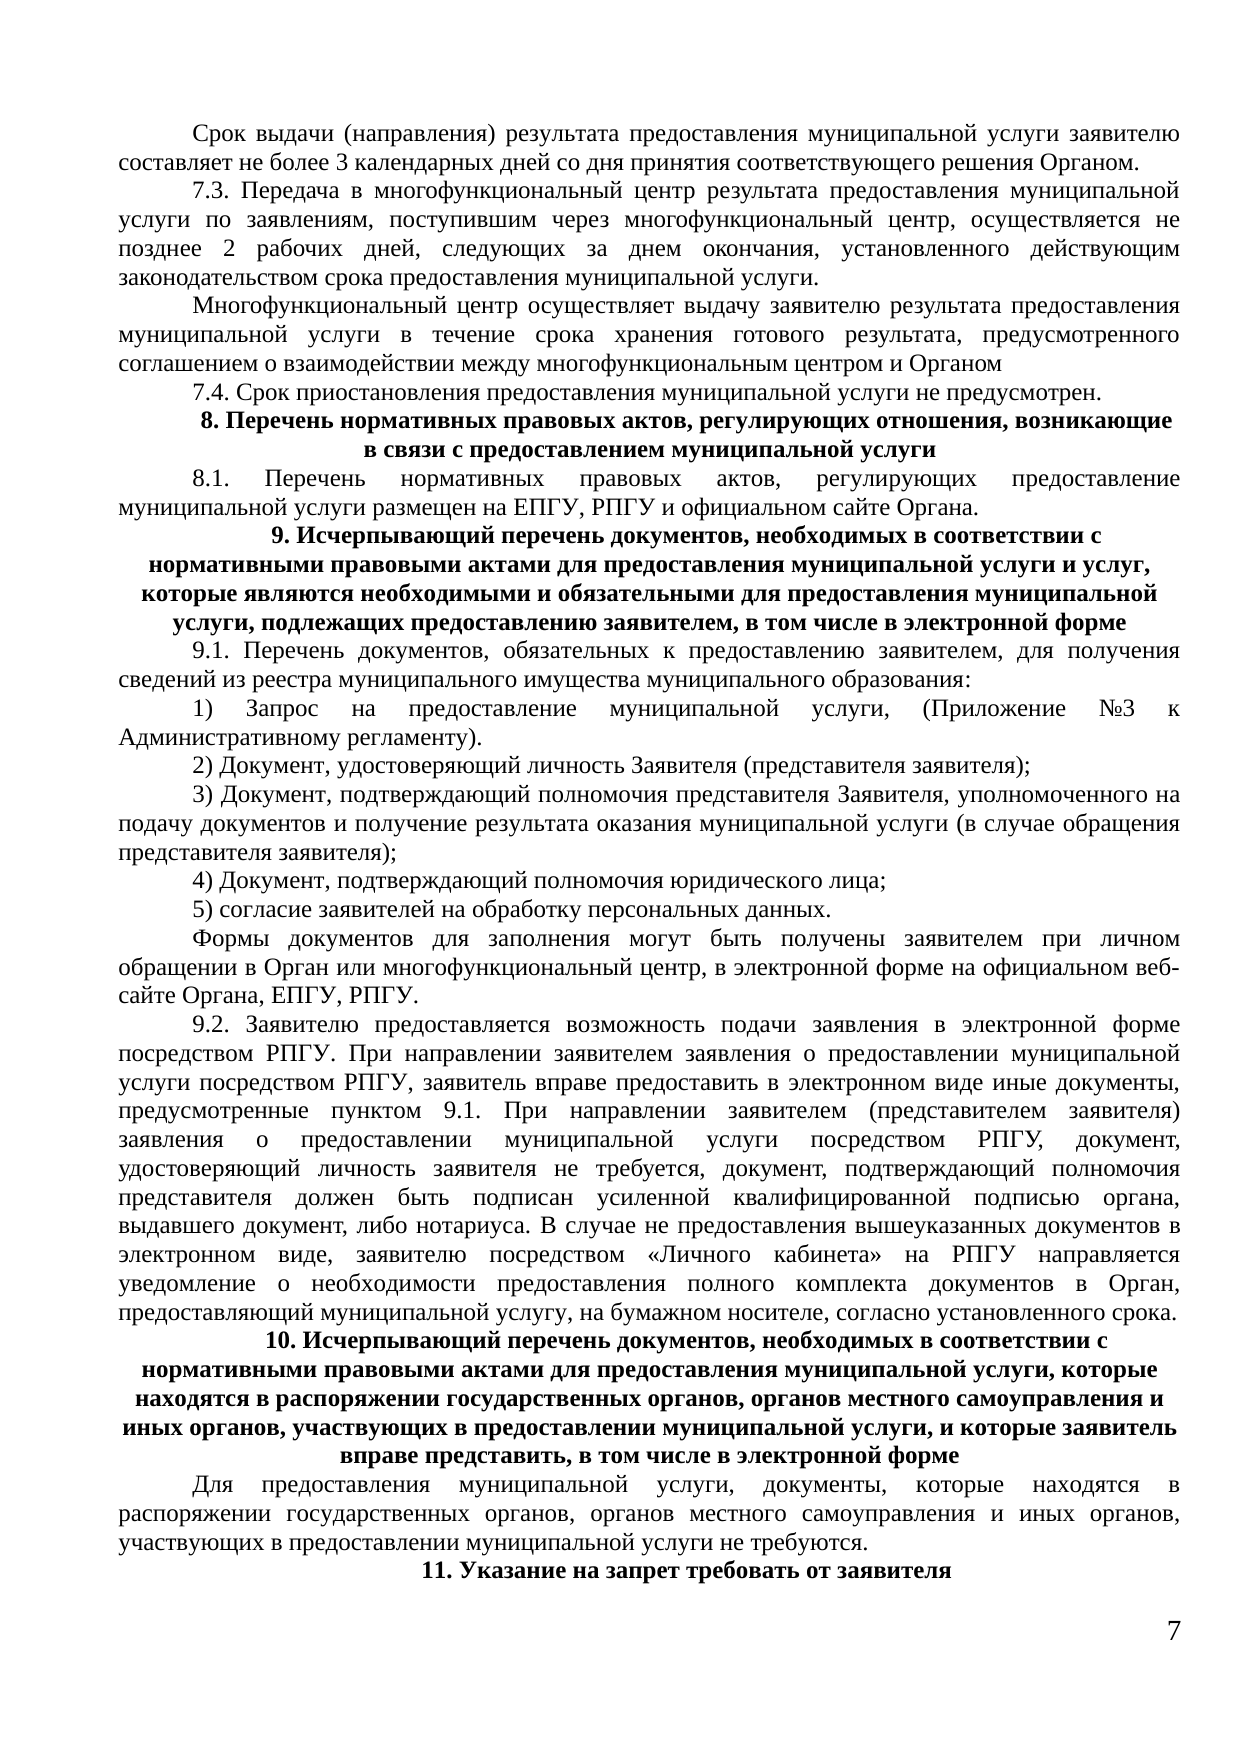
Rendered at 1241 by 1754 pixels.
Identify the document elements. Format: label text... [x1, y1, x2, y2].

text 9.2. Заявителю предоставляется возможность подачи заявления в электронной форме посредством РПГУ. При направлении заявителем заявления о предоставлении муниципальной услуги посредством РПГУ, заявитель вправе предоставить в электронном виде иные документы, предусмотренные пунктом 9.1. При направлении заявителем (представителем заявителя) заявления о предоставлении муниципальной услуги посредством РПГУ, документ, удостоверяющий личность заявителя не требуется, документ, подтверждающий полномочия представителя должен быть подписан усиленной квалифицированной подписью органа, выдавшего документ, либо нотариуса. В случае не предоставления вышеуказанных документов в электронном виде, заявителю посредством «Личного кабинета» на РПГУ направляется уведомление о необходимости предоставления полного комплекта документов в Орган, предоставляющий муниципальной услугу, на бумажном носителе, согласно установленного срока. [118, 1009, 1181, 1326]
text 7.4. Срок приостановления предоставления муниципальной услуги не предусмотрен. [118, 377, 1181, 406]
text Для предоставления муниципальной услуги, документы, которые находятся в распоряжении государственных органов, органов местного самоуправления и иных органов, участвующих в предоставлении муниципальной услуги не требуются. [118, 1469, 1181, 1556]
text 9.1. Перечень документов, обязательных к предоставлению заявителем, для получения сведений из реестра муниципального имущества муниципального образования: [118, 636, 1181, 693]
text 8.1. Перечень нормативных правовых актов, регулирующих предоставление муниципальной услуги размещен на ЕПГУ, РПГУ и официальном сайте Органа. [118, 463, 1181, 521]
text Формы документов для заполнения могут быть получены заявителем при личном обращении в Орган или многофункциональный центр, в электронной форме на официальном веб-сайте Органа, ЕПГУ, РПГУ. [118, 923, 1181, 1009]
text 8. Перечень нормативных правовых актов, регулирующих отношения, возникающие в связи с предоставлением муниципальной услуги [118, 406, 1181, 463]
text 1) Запрос на предоставление муниципальной услуги, (Приложение №3 к Административному регламенту). [118, 693, 1181, 751]
text 3) Документ, подтверждающий полномочия представителя Заявителя, уполномоченного на подачу документов и получение результата оказания муниципальной услуги (в случае обращения представителя заявителя); [118, 779, 1181, 866]
text 11. Указание на запрет требовать от заявителя [118, 1556, 1181, 1584]
text 10. Исчерпывающий перечень документов, необходимых в соответствии с нормативными правовыми актами для предоставления муниципальной услуги, которые находятся в распоряжении государственных органов, органов местного самоуправления и иных органов, участвующих в предоставлении муниципальной услуги, и которые заявитель вправе представить, в том числе в электронной форме [118, 1326, 1181, 1469]
text 7.3. Передача в многофункциональный центр результата предоставления муниципальной услуги по заявлениям, поступившим через многофункциональный центр, осуществляется не позднее 2 рабочих дней, следующих за днем окончания, установленного действующим законодательством срока предоставления муниципальной услуги. [118, 176, 1181, 291]
text 9. Исчерпывающий перечень документов, необходимых в соответствии с нормативными правовыми актами для предоставления муниципальной услуги и услуг, которые являются необходимыми и обязательными для предоставления муниципальной услуги, подлежащих предоставлению заявителем, в том числе в электронной форме [118, 521, 1181, 636]
text 4) Документ, подтверждающий полномочия юридического лица; [118, 866, 1181, 894]
text 5) согласие заявителей на обработку персональных данных. [118, 894, 1181, 923]
text 2) Документ, удостоверяющий личность Заявителя (представителя заявителя); [118, 751, 1181, 779]
text Многофункциональный центр осуществляет выдачу заявителю результата предоставления муниципальной услуги в течение срока хранения готового результата, предусмотренного соглашением о взаимодействии между многофункциональным центром и Органом [118, 291, 1181, 377]
text Срок выдачи (направления) результата предоставления муниципальной услуги заявителю составляет не более 3 календарных дней со дня принятия соответствующего решения Органом. [118, 118, 1181, 176]
